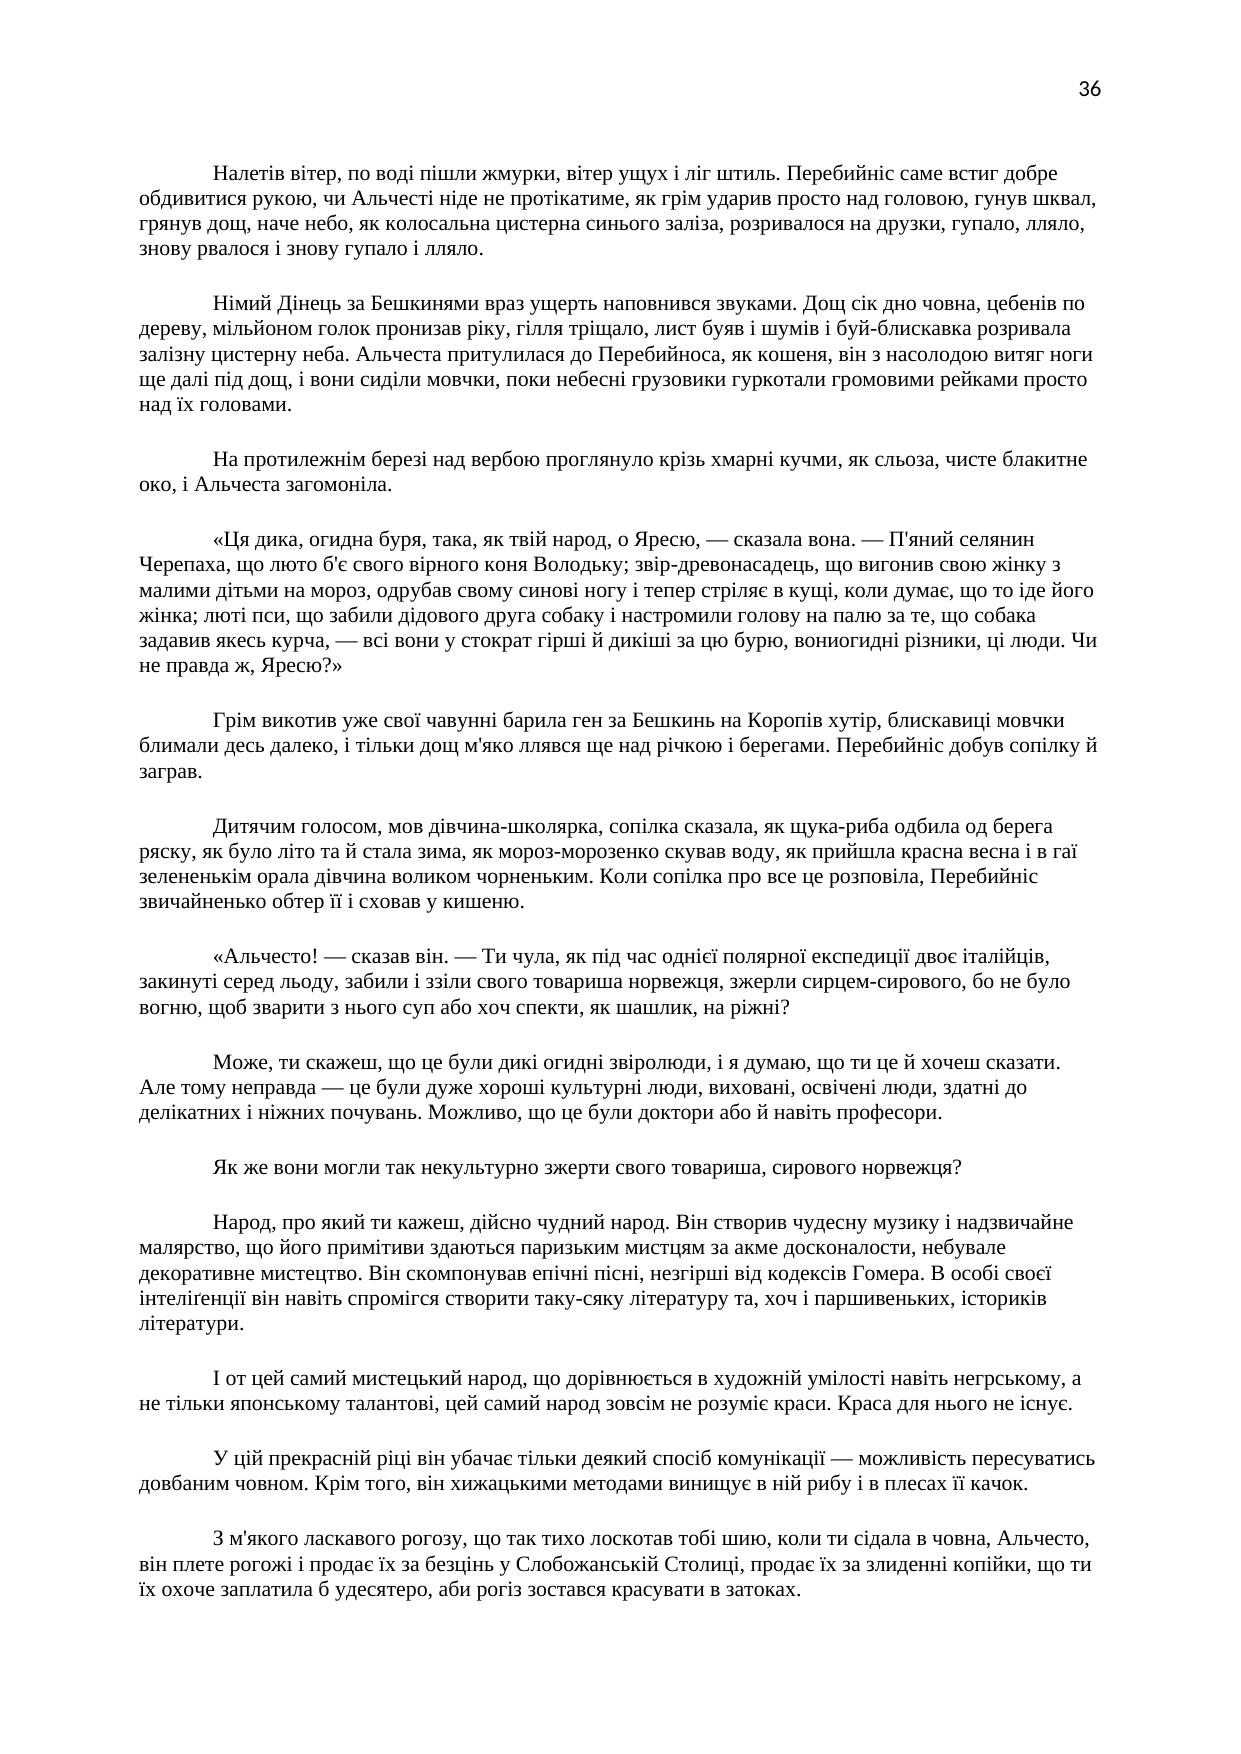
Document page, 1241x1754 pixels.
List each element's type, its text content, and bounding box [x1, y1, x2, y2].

text Дитячим голосом, мов дівчина-школярка, сопілка сказала, як щука-риба одбила од берега ряску, як було літо та й стала зима, як мороз-морозенко скував воду, як прийшла красна весна і в гаї зелененькім орала дівчина воликом чорненьким. Коли сопілка про все це розповіла, Перебийніс звичайненько обтер її і сховав у кишеню. [139, 813, 1101, 913]
text У цій прекрасній ріці він убачає тільки деякий спосіб комунікації — можливість пересуватись довбаним човном. Крім того, він хижацькими методами винищує в ній рибу і в плесах її качок. [139, 1445, 1101, 1496]
text Налетів вітер, по воді пішли жмурки, вітер yщуx і ліг штиль. Перебийніс саме встиг добре обдивитися рукою, чи Альчесті ніде не протікатиме, як грім ударив просто над головою, гунув шквал, грянув дощ, наче небо, як колосальна цистерна синього заліза, розривалося на друзки, гупало, лляло, знову рвалося і знову гупало і лляло. [139, 159, 1101, 260]
text На протилежнім березі над вербою проглянуло крізь хмарні кучми, як сльоза, чисте блакитне око, і Альчеста загомоніла. [139, 446, 1101, 496]
text Грім викотив уже свої чавунні барила ген за Бешкинь на Коропів хутір, блискавиці мовчки блимали десь далеко, і тільки дощ м'яко ллявся ще над річкою і берегами. Перебийніс добув сопілку й заграв. [139, 707, 1101, 783]
text Народ, про який ти кажеш, дійсно чудний народ. Він створив чудесну музику і надзвичайне малярство, що його примітиви здаються паризьким мистцям за акме досконалости, небувале декоративне мистецтво. Він скомпонував епічні пісні, незгірші від кодексів Гомера. В особі своєї інтеліґенції він навіть спромігся створити таку-сяку літературу та, хоч і паршивеньких, істориків літератури. [139, 1209, 1101, 1335]
text Як же вони могли так некультурно зжерти свого товариша, сирового норвежця? [139, 1154, 1101, 1179]
text «Альчесто! — сказав він. — Ти чула, як під час однієї полярної експедиції двоє італійців, закинуті серед льоду, забили і ззіли свого товариша норвежця, зжерли сирцем-сирового, бо не було вогню, щоб зварити з нього суп або хоч спекти, як шашлик, на ріжні? [139, 943, 1101, 1019]
text Може, ти скажеш, що це були дикі огидні звіролюди, і я думаю, що ти це й хочеш сказати. Але тому неправда — це були дуже хороші культурні люди, виховані, освічені люди, здатні до делікатних і ніжних почувань. Можливо, що це були доктори або й навіть професори. [139, 1049, 1101, 1124]
text «Ця дика, огидна буря, така, як твій народ, о Яресю, — сказала вона. — П'яний селянин Черепаха, що люто б'є свого вірного коня Володьку; звір-древонасадець, що вигонив свою жінку з малими дітьми на мороз, одрубав свому синові ногу і тепер стріляє в кущі, коли думає, що то іде його жінка; люті пси, що забили дідового друга собаку і настромили голову на палю за те, що собака задавив якесь курча, — всі вони у стократ гірші й дикіші за цю бурю, вониогидні різники, ці люди. Чи не правда ж, Яресю?» [139, 526, 1101, 677]
text І от цей самий мистецький народ, що дорівнюється в художній умілості навіть негрському, а не тільки японському талантові, цей самий народ зовсім не розуміє краси. Краса для нього не існує. [139, 1365, 1101, 1415]
text Німий Дінець за Бешкинями враз ущерть наповнився звуками. Дощ сік дно човна, цебенів по дереву, мільйоном голок пронизав ріку, гілля тріщало, лист буяв і шумів і буй-блискавка розривала залізну цистерну неба. Альчеста притулилася до Перебийноса, як кошеня, він з насолодою витяг ноги ще далі під дощ, і вони сиділи мовчки, поки небесні грузовики гуркотали громовими рейками просто над їх головами. [139, 290, 1101, 416]
text З м'якого ласкавого рогозу, що так тихо лоскотав тобі шию, коли ти сідала в човна, Альчесто, він плете рогожі і продає їх за безцінь у Слобожанській Столиці, продає їх за злиденні копійки, що ти їх охоче заплатила б удесятеро, аби рогіз зостався красувати в затоках. [139, 1525, 1101, 1601]
